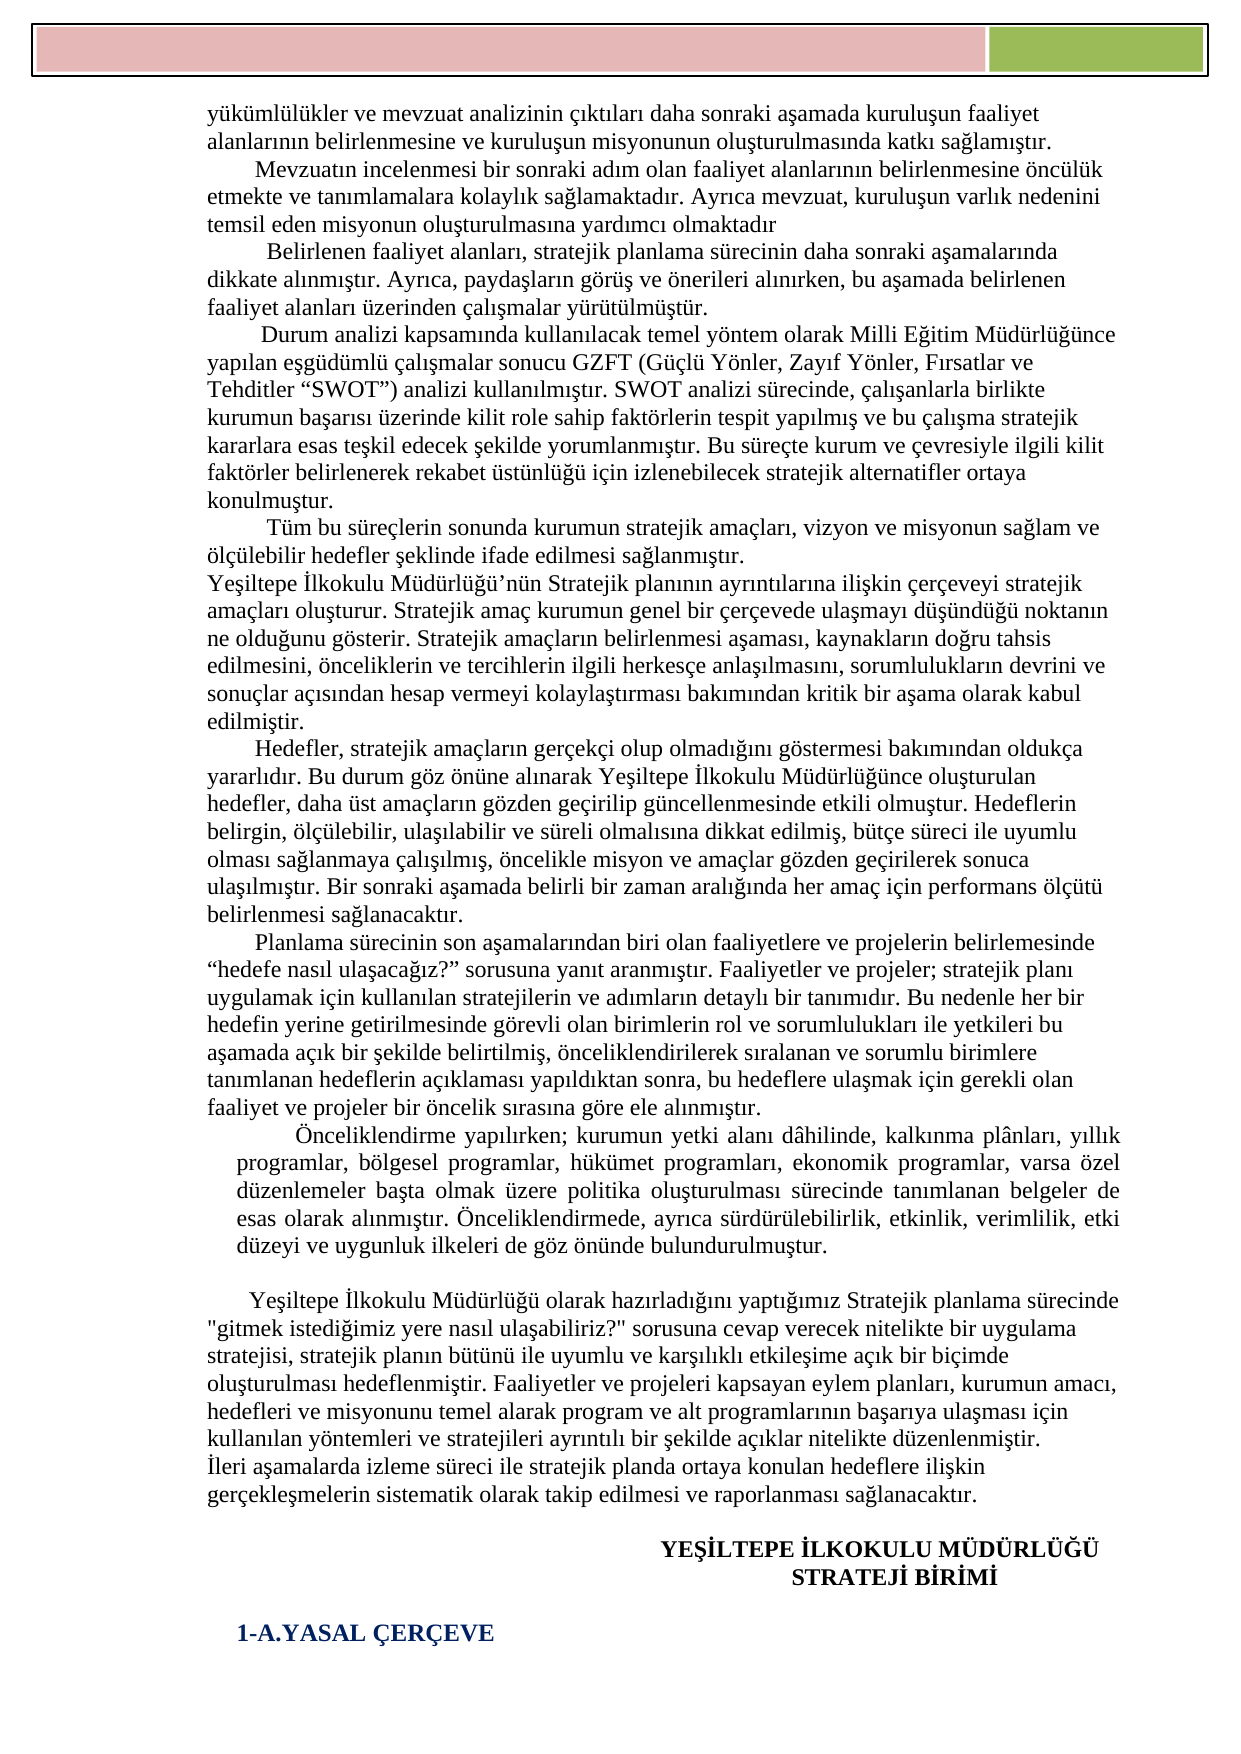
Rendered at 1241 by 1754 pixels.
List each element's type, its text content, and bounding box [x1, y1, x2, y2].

text Planlama sürecinin son aşamalarından biri olan faaliyetlere ve projelerin belirlemesinde “hedefe nasıl ulaşacağız?” sorusuna yanıt aranmıştır. Faaliyetler ve projeler; stratejik planı uygulamak için kullanılan stratejilerin ve adımların detaylı bir tanımıdır. Bu nedenle her bir hedefin yerine getirilmesinde görevli olan birimlerin rol ve sorumlulukları ile yetkileri bu aşamada açık bir şekilde belirtilmiş, önceliklendirilerek sıralanan ve sorumlu birimlere tanımlanan hedeflerin açıklaması yapıldıktan sonra, bu hedeflere ulaşmak için gerekli olan faaliyet ve projeler bir öncelik sırasına göre ele alınmıştır. [207, 927, 1122, 1121]
text Belirlenen faaliyet alanları, stratejik planlama sürecinin daha sonraki aşamalarında dikkate alınmıştır. Ayrıca, paydaşların görüş ve önerileri alınırken, bu aşamada belirlenen faaliyet alanları üzerinden çalışmalar yürütülmüştür. [207, 237, 1122, 320]
text Yeşiltepe İlkokulu Müdürlüğü’nün Stratejik planının ayrıntılarına ilişkin çerçeveyi stratejik amaçları oluşturur. Stratejik amaç kurumun genel bir çerçevede ulaşmayı düşündüğü noktanın ne olduğunu gösterir. Stratejik amaçların belirlenmesi aşaması, kaynakların doğru tahsis edilmesini, önceliklerin ve tercihlerin ilgili herkesçe anlaşılmasını, sorumlulukların devrini ve sonuçlar açısından hesap vermeyi kolaylaştırması bakımından kritik bir aşama olarak kabul edilmiştir. [207, 569, 1122, 734]
text Mevzuatın incelenmesi bir sonraki adım olan faaliyet alanlarının belirlenmesine öncülük etmekte ve tanımlamalara kolaylık sağlamaktadır. Ayrıca mevzuat, kuruluşun varlık nedenini temsil eden misyonun oluşturulmasına yardımcı olmaktadır [207, 154, 1122, 237]
text Hedefler, stratejik amaçların gerçekçi olup olmadığını göstermesi bakımından oldukça yararlıdır. Bu durum göz önüne alınarak Yeşiltepe İlkokulu Müdürlüğünce oluşturulan hedefler, daha üst amaçların gözden geçirilip güncellenmesinde etkili olmuştur. Hedeflerin belirgin, ölçülebilir, ulaşılabilir ve süreli olmalısına dikkat edilmiş, bütçe süreci ile uyumlu olması sağlanmaya çalışılmış, öncelikle misyon ve amaçlar gözden geçirilerek sonuca ulaşılmıştır. Bir sonraki aşamada belirli bir zaman aralığında her amaç için performans ölçütü belirlenmesi sağlanacaktır. [207, 734, 1122, 927]
text 1-A.YASAL ÇERÇEVE [236, 1618, 1122, 1647]
text Önceliklendirme yapılırken; kurumun yetki alanı dâhilinde, kalkınma plânları, yıllık programlar, bölgesel programlar, hükümet programları, ekonomik programlar, varsa özel düzenlemeler başta olmak üzere politika oluşturulması sürecinde tanımlanan belgeler de esas olarak alınmıştır. Önceliklendirmede, ayrıca sürdürülebilirlik, etkinlik, verimlilik, etki düzeyi ve uygunluk ilkeleri de göz önünde bulundurulmuştur. [236, 1121, 1122, 1259]
text Tüm bu süreçlerin sonunda kurumun stratejik amaçları, vizyon ve misyonun sağlam ve ölçülebilir hedefler şeklinde ifade edilmesi sağlanmıştır. [207, 513, 1122, 569]
text YEŞİLTEPE İLKOKULU MÜDÜRLÜĞÜ [207, 1535, 1122, 1563]
text Yeşiltepe İlkokulu Müdürlüğü olarak hazırladığını yaptığımız Stratejik planlama sürecinde "gitmek istediğimiz yere nasıl ulaşabiliriz?" sorusuna cevap verecek nitelikte bir uygulama stratejisi, stratejik planın bütünü ile uyumlu ve karşılıklı etkileşime açık bir biçimde oluşturulması hedeflenmiştir. Faaliyetler ve projeleri kapsayan eylem planları, kurumun amacı, hedefleri ve misyonunu temel alarak program ve alt programlarının başarıya ulaşması için kullanılan yöntemleri ve stratejileri ayrıntılı bir şekilde açıklar nitelikte düzenlenmiştir. [207, 1286, 1122, 1452]
text STRATEJİ BİRİMİ [236, 1563, 1122, 1590]
text İleri aşamalarda izleme süreci ile stratejik planda ortaya konulan hedeflere ilişkin gerçekleşmelerin sistematik olarak takip edilmesi ve raporlanması sağlanacaktır. [207, 1452, 1122, 1507]
text Durum analizi kapsamında kullanılacak temel yöntem olarak Milli Eğitim Müdürlüğünce yapılan eşgüdümlü çalışmalar sonucu GZFT (Güçlü Yönler, Zayıf Yönler, Fırsatlar ve Tehditler “SWOT”) analizi kullanılmıştır. SWOT analizi sürecinde, çalışanlarla birlikte kurumun başarısı üzerinde kilit role sahip faktörlerin tespit yapılmış ve bu çalışma stratejik kararlara esas teşkil edecek şekilde yorumlanmıştır. Bu süreçte kurum ve çevresiyle ilgili kilit faktörler belirlenerek rekabet üstünlüğü için izlenebilecek stratejik alternatifler ortaya konulmuştur. [207, 320, 1122, 513]
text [207, 99, 1122, 154]
